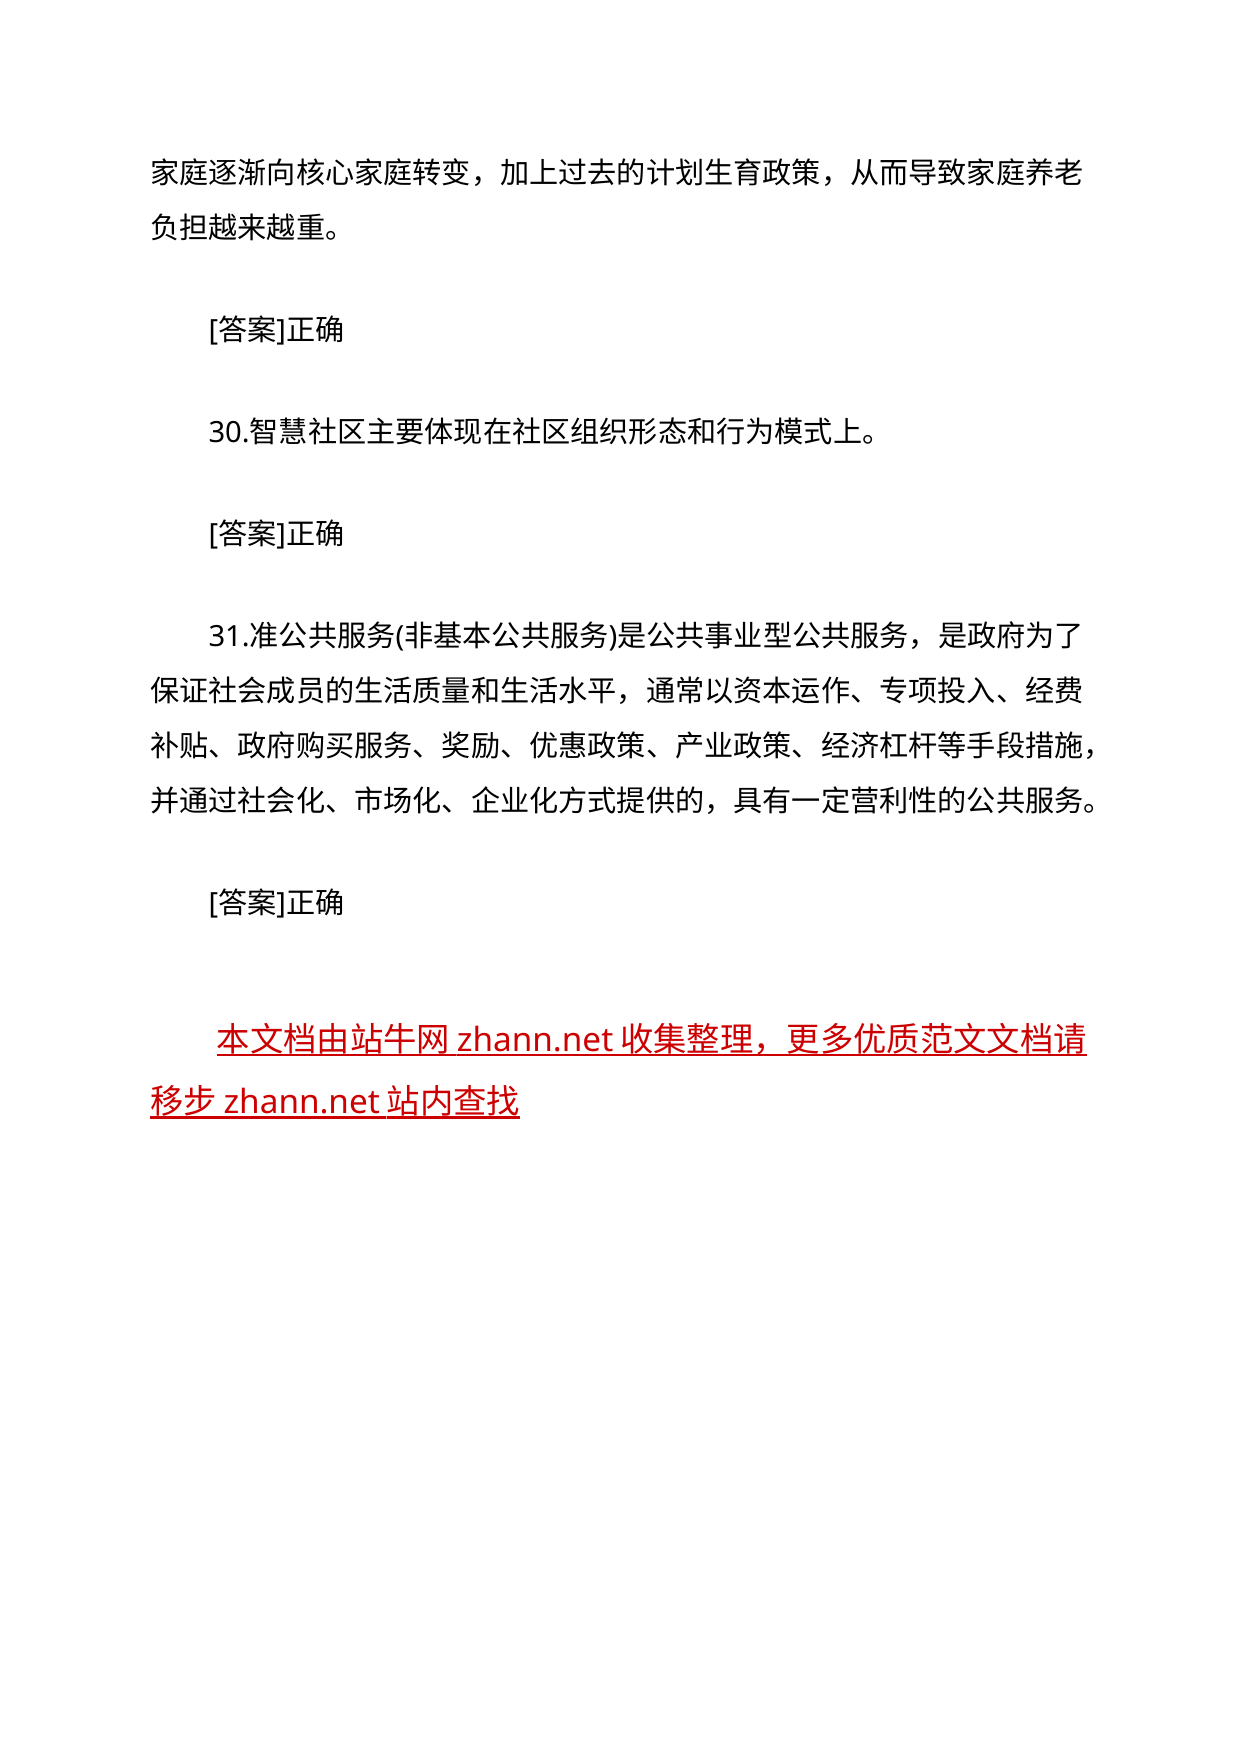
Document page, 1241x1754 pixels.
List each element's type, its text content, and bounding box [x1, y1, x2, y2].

text [答案]正确 [150, 511, 1090, 553]
text [答案]正确 [150, 307, 1090, 349]
text [答案]正确 [150, 879, 1090, 922]
text 本文档由站牛网zhann.net收集整理，更多优质范文文档请移步zhann.net站内查找 [150, 1012, 1090, 1124]
text 31.准公共服务(非基本公共服务)是公共事业型公共服务，是政府为了保证社会成员的生活质量和生活水平，通常以资本运作、专项投入、经费补贴、政府购买服务、奖励、优惠政策、产业政策、经济杠杆等手段措施，并通过社会化、市场化、企业化方式提供的，具有一定营利性的公共服务。 [150, 613, 1090, 820]
text 30.智慧社区主要体现在社区组织形态和行为模式上。 [150, 409, 1090, 451]
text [150, 150, 1090, 247]
